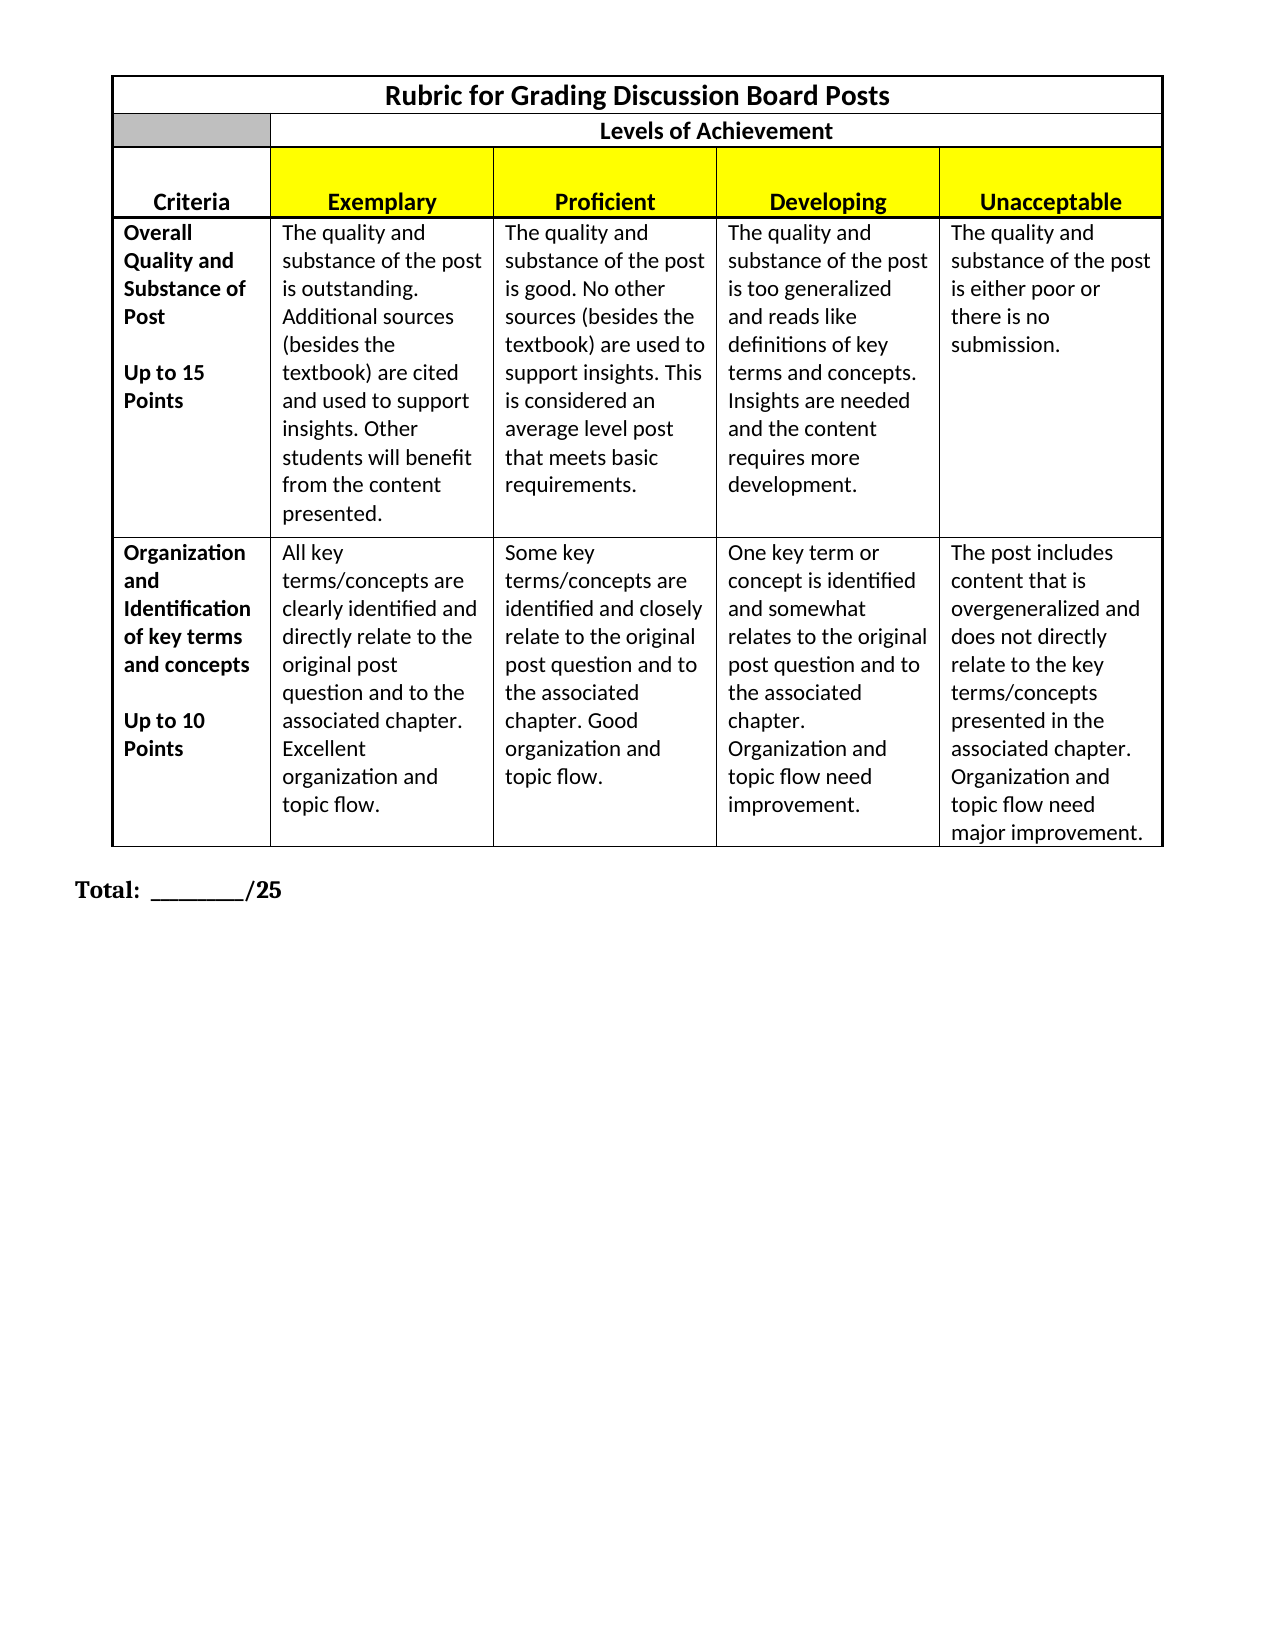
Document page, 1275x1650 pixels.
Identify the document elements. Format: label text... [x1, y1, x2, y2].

table_cell Exemplary [271, 148, 493, 216]
table_cell All key terms/concepts are clearly identified and directly relate to the original post question and to the associated chapter. Excellent organization and topic flow. [271, 538, 493, 846]
table_header Rubric for Grading Discussion Board Posts [114, 77, 1161, 113]
table_cell The quality and substance of the post is too generalized and reads like definitions of key terms and concepts. Insights are needed and the content requires more development. [717, 219, 939, 537]
table_cell Levels of Achievement [271, 114, 1161, 146]
table_cell The quality and substance of the post is good. No other sources (besides the textbook) are used to support insights. This is considered an average level post that meets basic requirements. [494, 219, 716, 537]
table_cell The quality and substance of the post is either poor or there is no submission. [940, 219, 1161, 537]
table_cell Organization and Identification of key terms and concepts Up to 10 Points [114, 538, 270, 846]
table_cell Proficient [494, 148, 716, 216]
table_cell Overall Quality and Substance of Post Up to 15 Points [114, 219, 270, 537]
table_cell Criteria [114, 148, 270, 216]
table_cell Developing [717, 148, 939, 216]
table_cell The quality and substance of the post is outstanding. Additional sources (besides the textbook) are cited and used to support insights. Other students will benefit from the content presented. [271, 219, 493, 537]
table_cell [114, 114, 270, 146]
table_cell Some key terms/concepts are identified and closely relate to the original post question and to the associated chapter. Good organization and topic flow. [494, 538, 716, 846]
table_cell The post includes content that is overgeneralized and does not directly relate to the key terms/concepts presented in the associated chapter. Organization and topic flow need major improvement. [940, 538, 1161, 846]
table_cell One key term or concept is identified and somewhat relates to the original post question and to the associated chapter. Organization and topic flow need improvement. [717, 538, 939, 846]
text Total: __________/25 [75, 876, 1200, 904]
table_cell Unacceptable [940, 148, 1161, 216]
